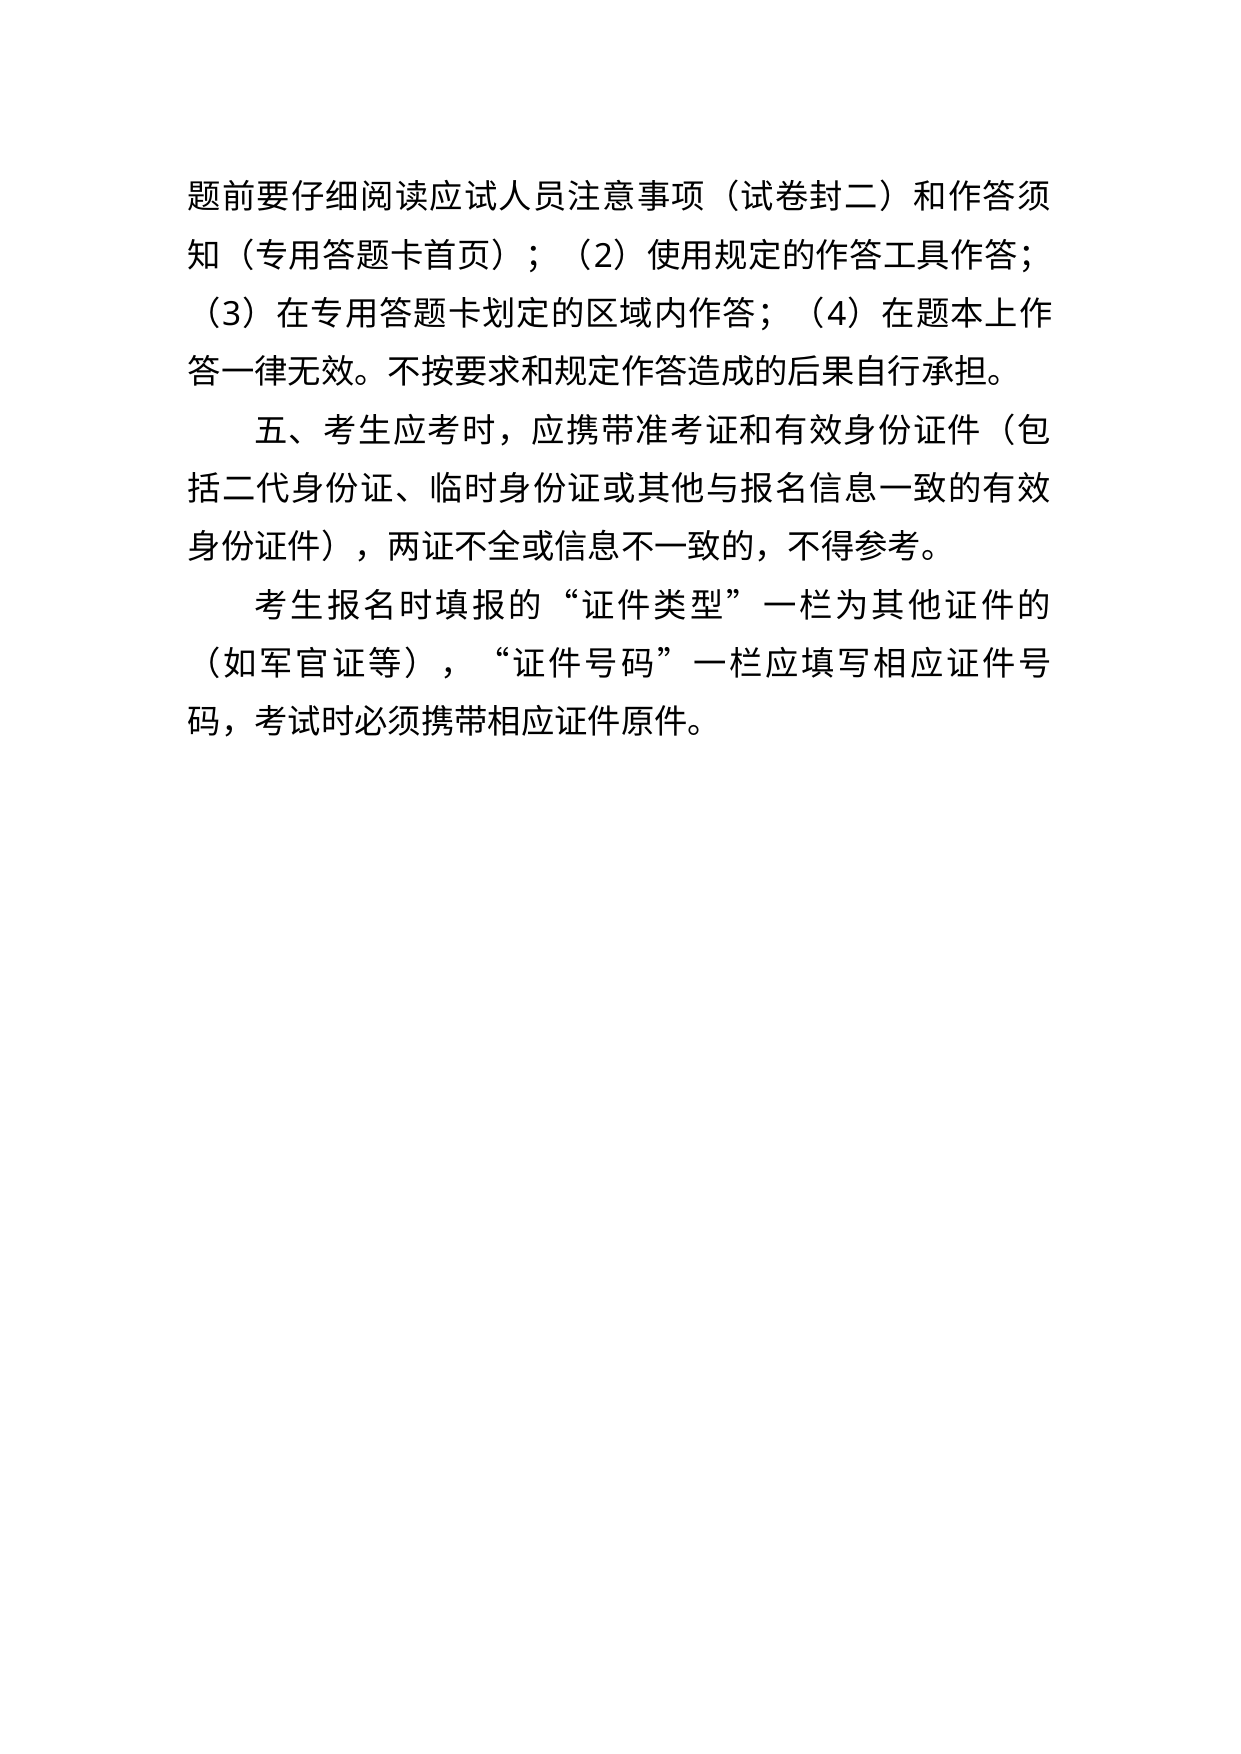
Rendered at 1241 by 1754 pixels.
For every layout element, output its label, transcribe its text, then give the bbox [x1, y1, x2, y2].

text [187, 162, 1053, 395]
text 考生报名时填报的“证件类型”一栏为其他证件的（如军官证等），“证件号码”一栏应填写相应证件号码，考试时必须携带相应证件原件。 [187, 570, 1053, 745]
text 五、考生应考时，应携带准考证和有效身份证件（包括二代身份证、临时身份证或其他与报名信息一致的有效身份证件），两证不全或信息不一致的，不得参考。 [187, 395, 1053, 570]
